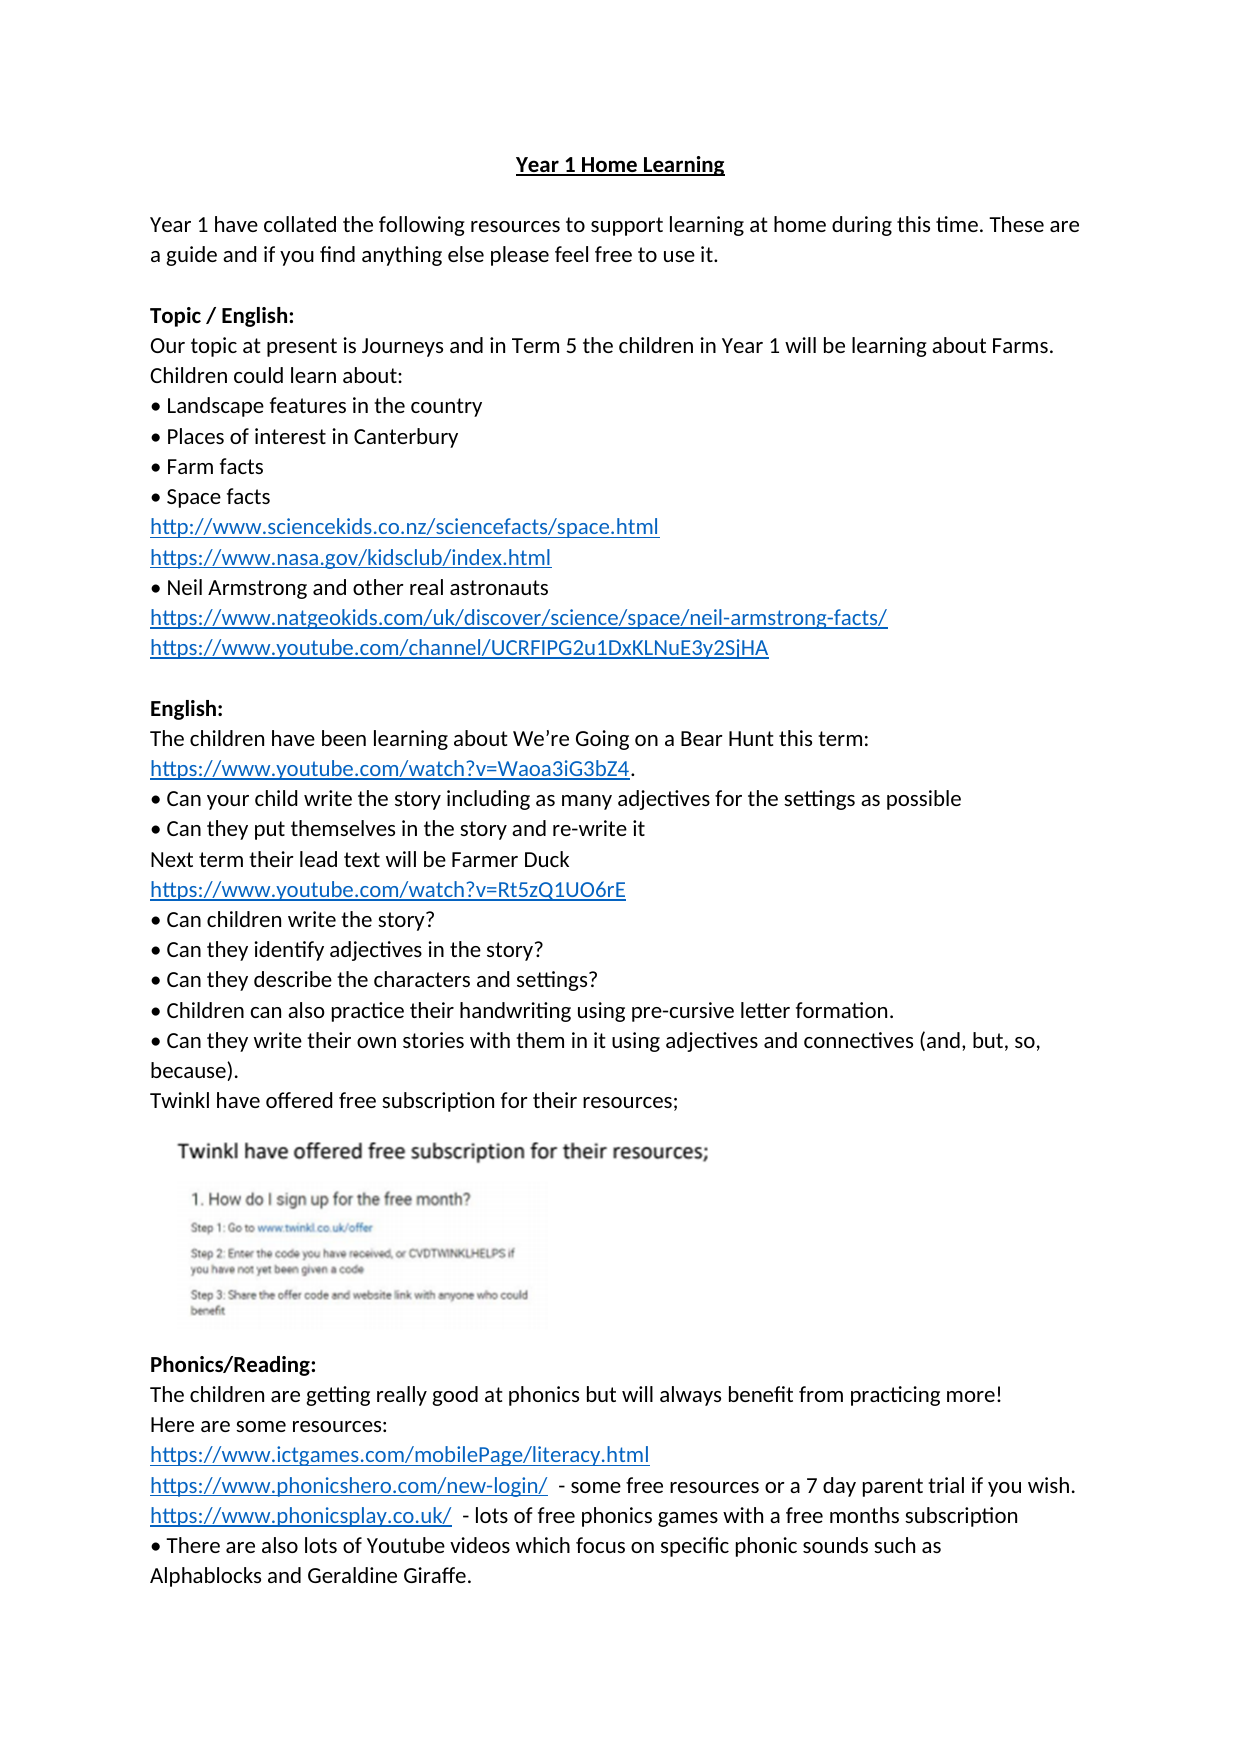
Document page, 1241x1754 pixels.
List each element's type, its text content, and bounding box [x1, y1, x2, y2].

text Year 1 have collated the following resources to support learning at home during this time. These are [150, 210, 1090, 238]
text English: [150, 694, 1090, 722]
text Twinkl have offered free subscription for their resources; [150, 1086, 1090, 1114]
text Here are some resources: [150, 1410, 1090, 1438]
text https://www.youtube.com/watch?v=Waoa3iG3bZ4. [150, 754, 1090, 782]
text • There are also lots of Youtube videos which focus on specific phonic sounds such as [150, 1531, 1090, 1559]
text • Can your child write the story including as many adjectives for the settings as possible [150, 784, 1090, 812]
text • Farm facts [150, 452, 1090, 480]
text http://www.sciencekids.co.nz/sciencefacts/space.html [150, 512, 1090, 541]
text Phonics/Reading: [150, 1350, 1090, 1378]
text https://www.youtube.com/channel/UCRFIPG2u1DxKLNuE3y2SjHA [150, 633, 1090, 661]
text The children have been learning about We’re Going on a Bear Hunt this term: [150, 724, 1090, 752]
text • Places of interest in Canterbury [150, 422, 1090, 450]
text • Can they describe the characters and settings? [150, 966, 1090, 994]
text https://www.nasa.gov/kidsclub/index.html [150, 543, 1090, 571]
text • Can children write the story? [150, 905, 1090, 933]
text • Space facts [150, 482, 1090, 510]
text Children could learn about: [150, 361, 1090, 389]
text • Landscape features in the country [150, 392, 1090, 420]
text • Can they identify adjectives in the story? [150, 935, 1090, 963]
text • Neil Armstrong and other real astronauts [150, 573, 1090, 601]
text • Can they put themselves in the story and re-write it [150, 814, 1090, 843]
text https://www.ictgames.com/mobilePage/literacy.html [150, 1441, 1090, 1468]
text • Children can also practice their handwriting using pre-cursive letter formation. [150, 996, 1090, 1024]
text https://www.natgeokids.com/uk/discover/science/space/neil-armstrong-facts/ [150, 603, 1090, 631]
text • Can they write their own stories with them in it using adjectives and connectives (and, but, so, because). [150, 1026, 1090, 1084]
text a guide and if you find anything else please feel free to use it. [150, 241, 1090, 269]
picture [150, 1116, 758, 1348]
text Alphablocks and Geraldine Giraffe. [150, 1561, 1090, 1589]
text The children are getting really good at phonics but will always benefit from practicing more! [150, 1380, 1090, 1408]
text https://www.youtube.com/watch?v=Rt5zQ1UO6rE [150, 875, 1090, 903]
text https://www.phonicshero.com/new-login/ - some free resources or a 7 day parent trial if you wish. [150, 1471, 1090, 1499]
text Year 1 Home Learning [150, 150, 1090, 178]
text Our topic at present is Journeys and in Term 5 the children in Year 1 will be learning about Farms. [150, 331, 1090, 359]
text Next term their lead text will be Farmer Duck [150, 845, 1090, 873]
text https://www.phonicsplay.co.uk/ - lots of free phonics games with a free months subscription [150, 1501, 1090, 1529]
text Topic / English: [150, 301, 1090, 329]
